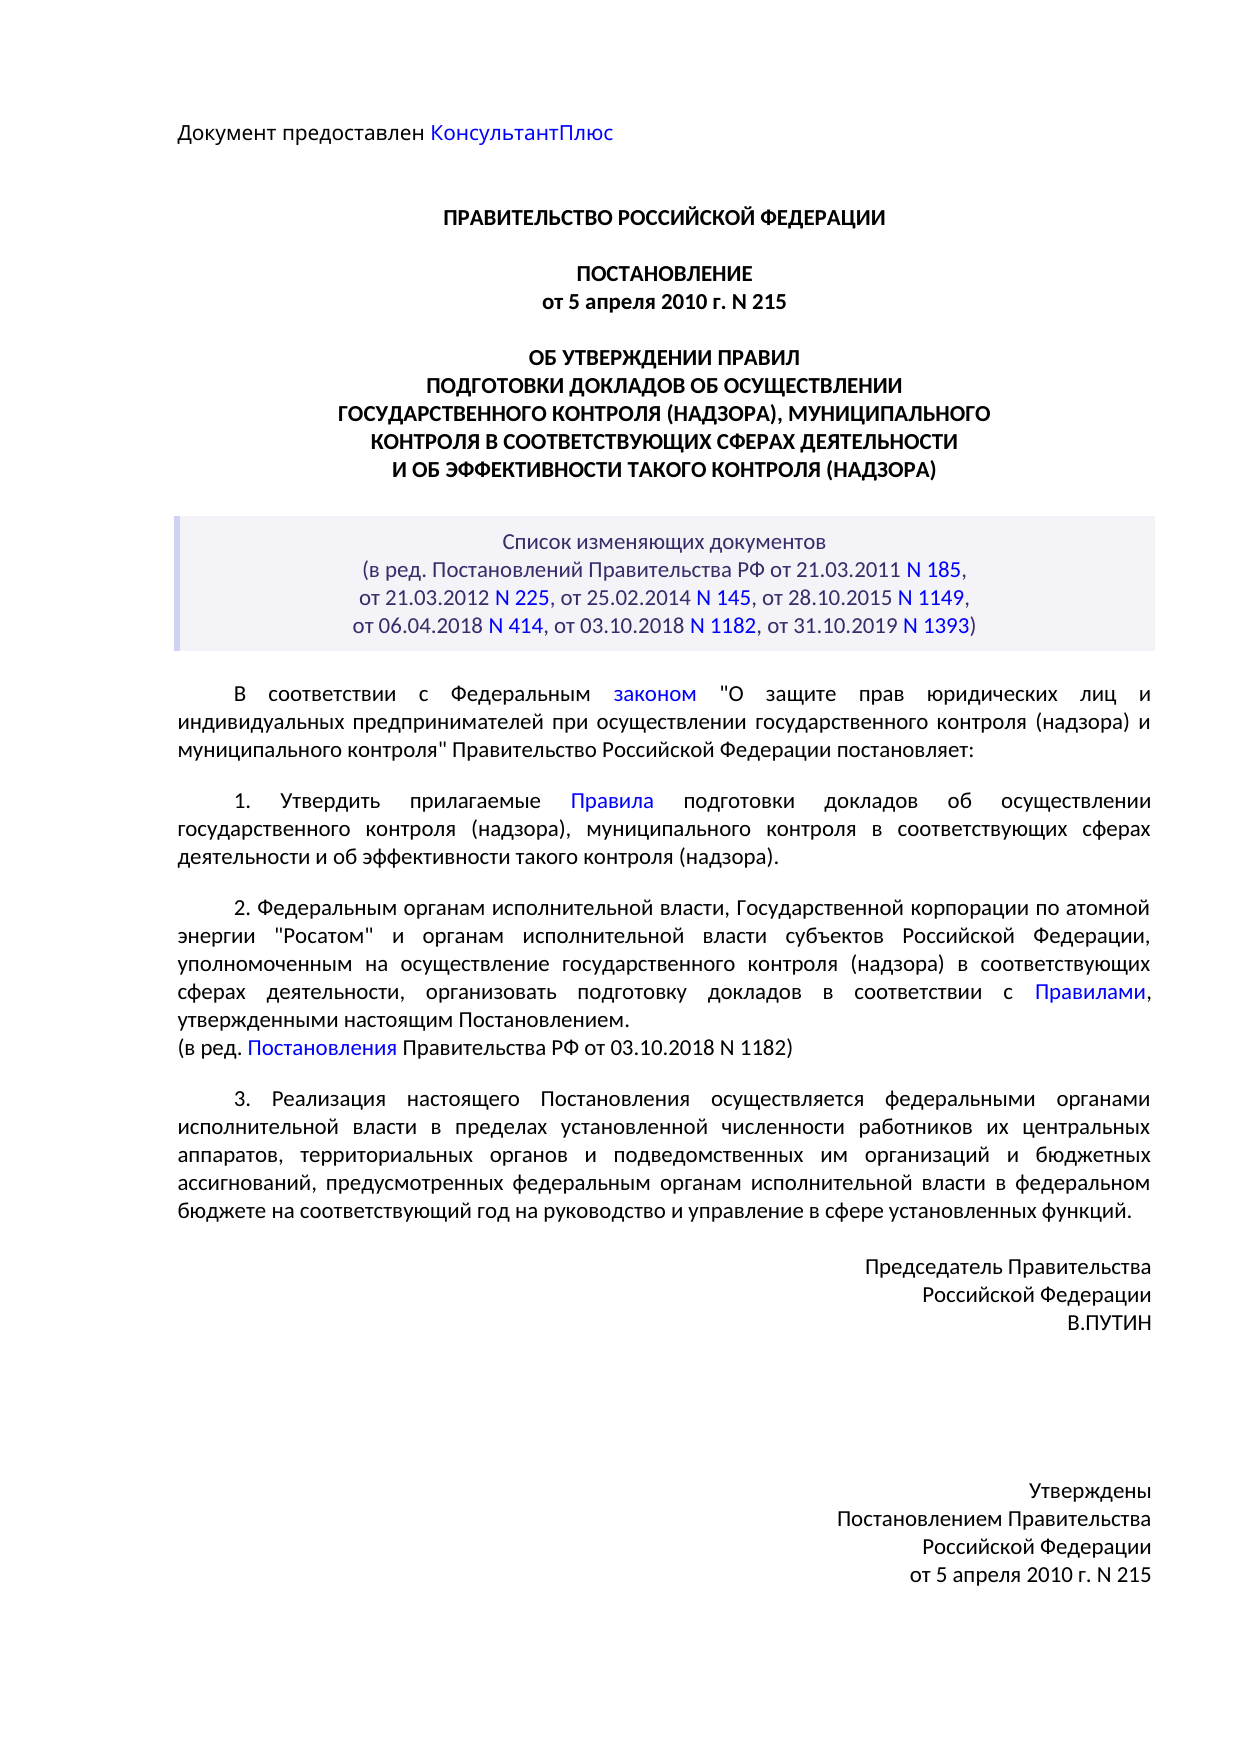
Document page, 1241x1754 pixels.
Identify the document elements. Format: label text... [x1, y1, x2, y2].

text 3. Реализация настоящего Постановления осуществляется федеральными органами исполнительной власти в пределах установленной численности работников их центральных аппаратов, территориальных органов и подведомственных им организаций и бюджетных ассигнований, предусмотренных федеральным органам исполнительной власти в федеральном бюджете на соответствующий год на руководство и управление в сфере установленных функций. [177, 1084, 1152, 1224]
title от 5 апреля 2010 г. N 215 [177, 287, 1152, 315]
text В соответствии с Федеральным законом "О защите прав юридических лиц и индивидуальных предпринимателей при осуществлении государственного контроля (надзора) и муниципального контроля" Правительство Российской Федерации постановляет: [177, 679, 1152, 763]
title Документ предоставлен КонсультантПлюс [177, 118, 1152, 175]
text Председатель Правительства [177, 1252, 1152, 1280]
text Российской Федерации [177, 1280, 1152, 1308]
text от 5 апреля 2010 г. N 215 [177, 1561, 1152, 1588]
title ОБ УТВЕРЖДЕНИИ ПРАВИЛ [177, 343, 1152, 371]
title И ОБ ЭФФЕКТИВНОСТИ ТАКОГО КОНТРОЛЯ (НАДЗОРА) [177, 455, 1152, 483]
table_header Список изменяющих документов (в ред. Постановлений Правительства РФ от 21.03.2011 N 185, от 21.03.2012 N 225, от 25.02.2014 N 145, от 28.10.2015 N 1149, от 06.04.2018 N 414, от 03.10.2018 N 1182, от 31.10.2019 N 1393) [180, 516, 1149, 651]
title ПОСТАНОВЛЕНИЕ [177, 259, 1152, 287]
text Постановлением Правительства [177, 1504, 1152, 1532]
title КОНТРОЛЯ В СООТВЕТСТВУЮЩИХ СФЕРАХ ДЕЯТЕЛЬНОСТИ [177, 427, 1152, 455]
text 1. Утвердить прилагаемые Правила подготовки докладов об осуществлении государственного контроля (надзора), муниципального контроля в соответствующих сферах деятельности и об эффективности такого контроля (надзора). [177, 786, 1152, 870]
title ПРАВИТЕЛЬСТВО РОССИЙСКОЙ ФЕДЕРАЦИИ [177, 203, 1152, 231]
text Российской Федерации [177, 1532, 1152, 1561]
text В.ПУТИН [177, 1308, 1152, 1336]
text Утверждены [177, 1476, 1152, 1504]
title ПОДГОТОВКИ ДОКЛАДОВ ОБ ОСУЩЕСТВЛЕНИИ [177, 371, 1152, 399]
title ГОСУДАРСТВЕННОГО КОНТРОЛЯ (НАДЗОРА), МУНИЦИПАЛЬНОГО [177, 399, 1152, 427]
text 2. Федеральным органам исполнительной власти, Государственной корпорации по атомной энергии "Росатом" и органам исполнительной власти субъектов Российской Федерации, уполномоченным на осуществление государственного контроля (надзора) в соответствующих сферах деятельности, организовать подготовку докладов в соответствии с Правилами, утвержденными настоящим Постановлением. [177, 893, 1152, 1033]
text (в ред. Постановления Правительства РФ от 03.10.2018 N 1182) [177, 1033, 1152, 1061]
